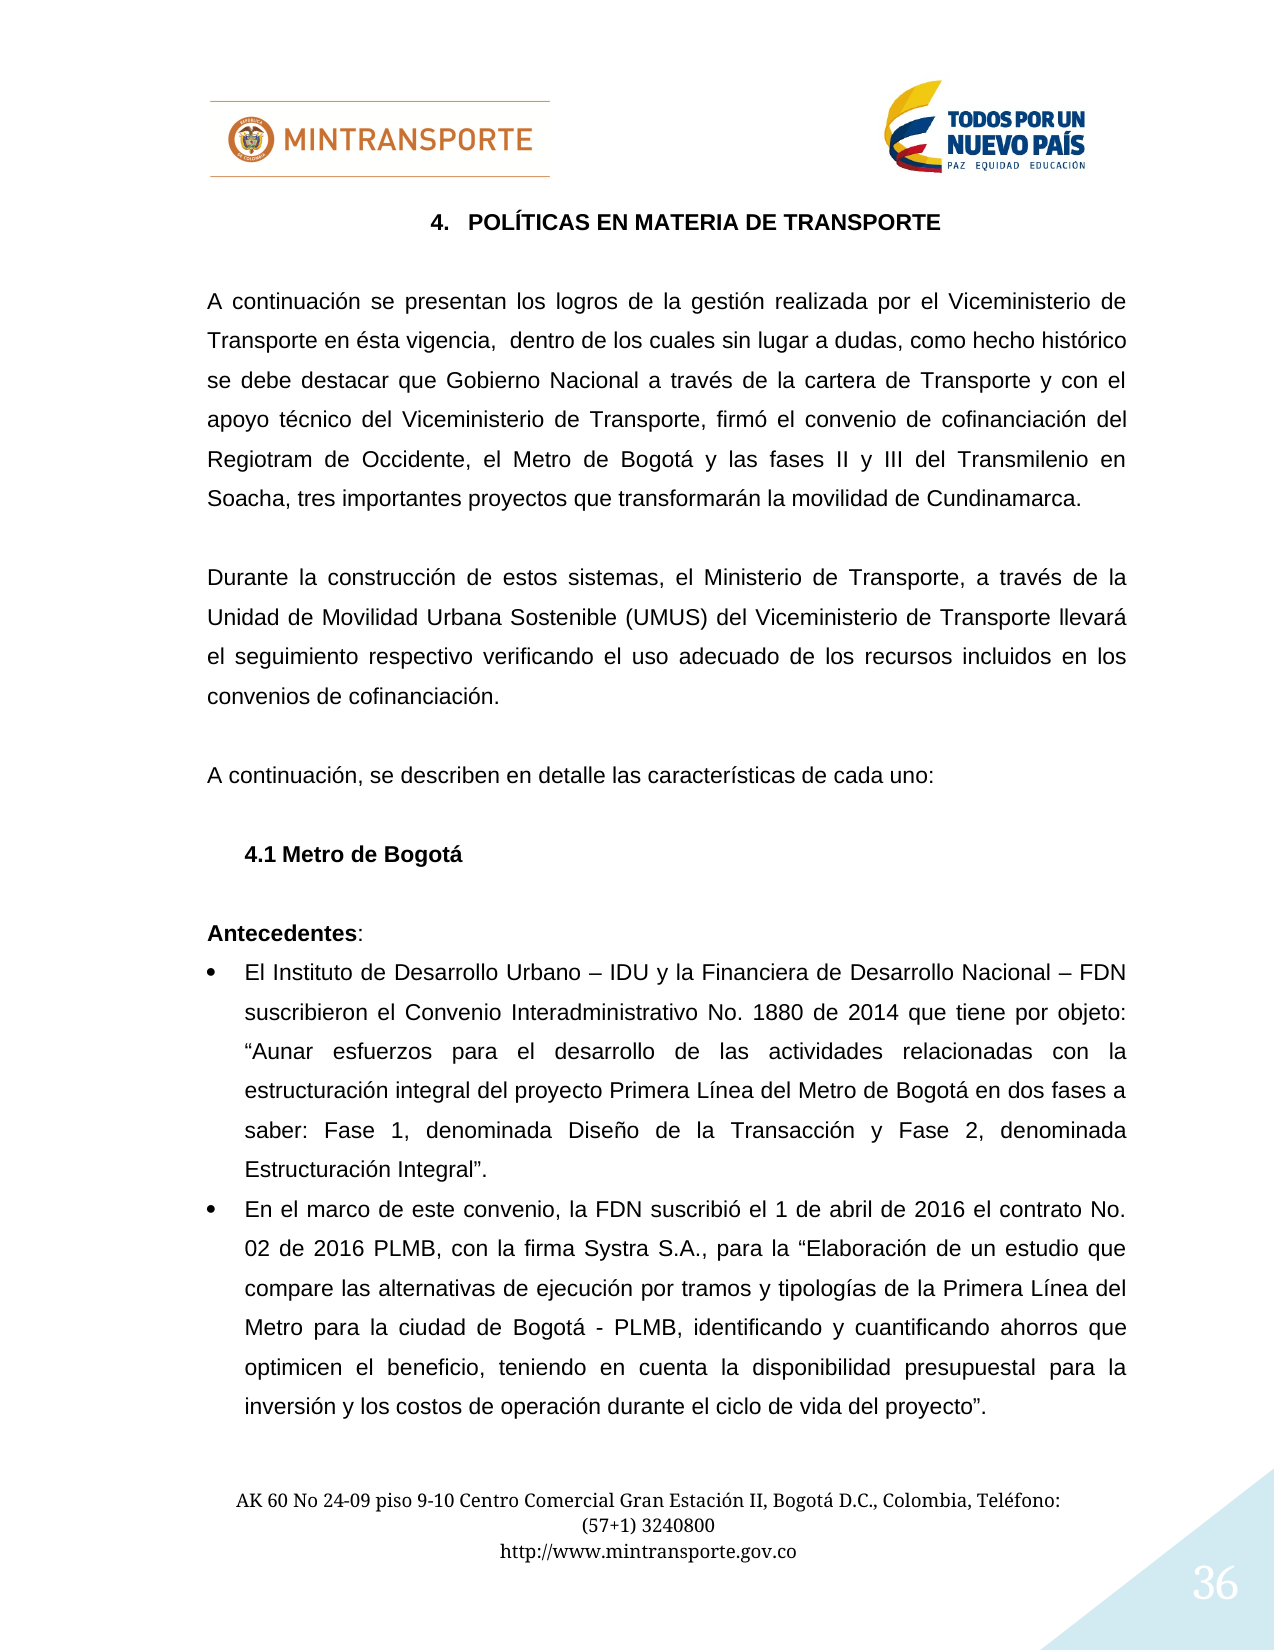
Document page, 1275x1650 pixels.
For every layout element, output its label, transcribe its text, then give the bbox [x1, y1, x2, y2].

picture [878, 73, 1093, 180]
text Antecedentes: [207, 919, 1127, 946]
list En el marco de este convenio, la FDN suscribió el 1 de abril de 2016 el contrato No. 02 de 2016 PLMB, con la firma Systra S.A., para la “Elaboración de un estudio que compare las alternativas de ejecución por tramos y tipologías de la Primera Línea del Metro para la ciudad de Bogotá - PLMB, identificando y cuantificando ahorros que optimicen el beneficio, teniendo en cuenta la disponibilidad presupuestal para la inversión y los costos de operación durante el ciclo de vida del proyecto”. [207, 1196, 1127, 1419]
picture [206, 97, 554, 180]
subtitle POLÍTICAS EN MATERIA DE TRANSPORTE [244, 209, 1127, 235]
text A continuación, se describen en detalle las características de cada uno: [207, 762, 1127, 788]
subtitle Metro de Bogotá [244, 841, 1127, 867]
list El Instituto de Desarrollo Urbano – IDU y la Financiera de Desarrollo Nacional – FDN suscribieron el Convenio Interadministrativo No. 1880 de 2014 que tiene por objeto: “Aunar esfuerzos para el desarrollo de las actividades relacionadas con la estructuración integral del proyecto Primera Línea del Metro de Bogotá en dos fases a saber: Fase 1, denominada Diseño de la Transacción y Fase 2, denominada Estructuración Integral”. [207, 959, 1127, 1183]
text Durante la construcción de estos sistemas, el Ministerio de Transporte, a través de la Unidad de Movilidad Urbana Sostenible (UMUS) del Viceministerio de Transporte llevará el seguimiento respectivo verificando el uso adecuado de los recursos incluidos en los convenios de cofinanciación. [207, 564, 1127, 709]
text A continuación se presentan los logros de la gestión realizada por el Viceministerio de Transporte en ésta vigencia, dentro de los cuales sin lugar a dudas, como hecho histórico se debe destacar que Gobierno Nacional a través de la cartera de Transporte y con el apoyo técnico del Viceministerio de Transporte, firmó el convenio de cofinanciación del Regiotram de Occidente, el Metro de Bogotá y las fases II y III del Transmilenio en Soacha, tres importantes proyectos que transformarán la movilidad de Cundinamarca. [207, 288, 1127, 512]
